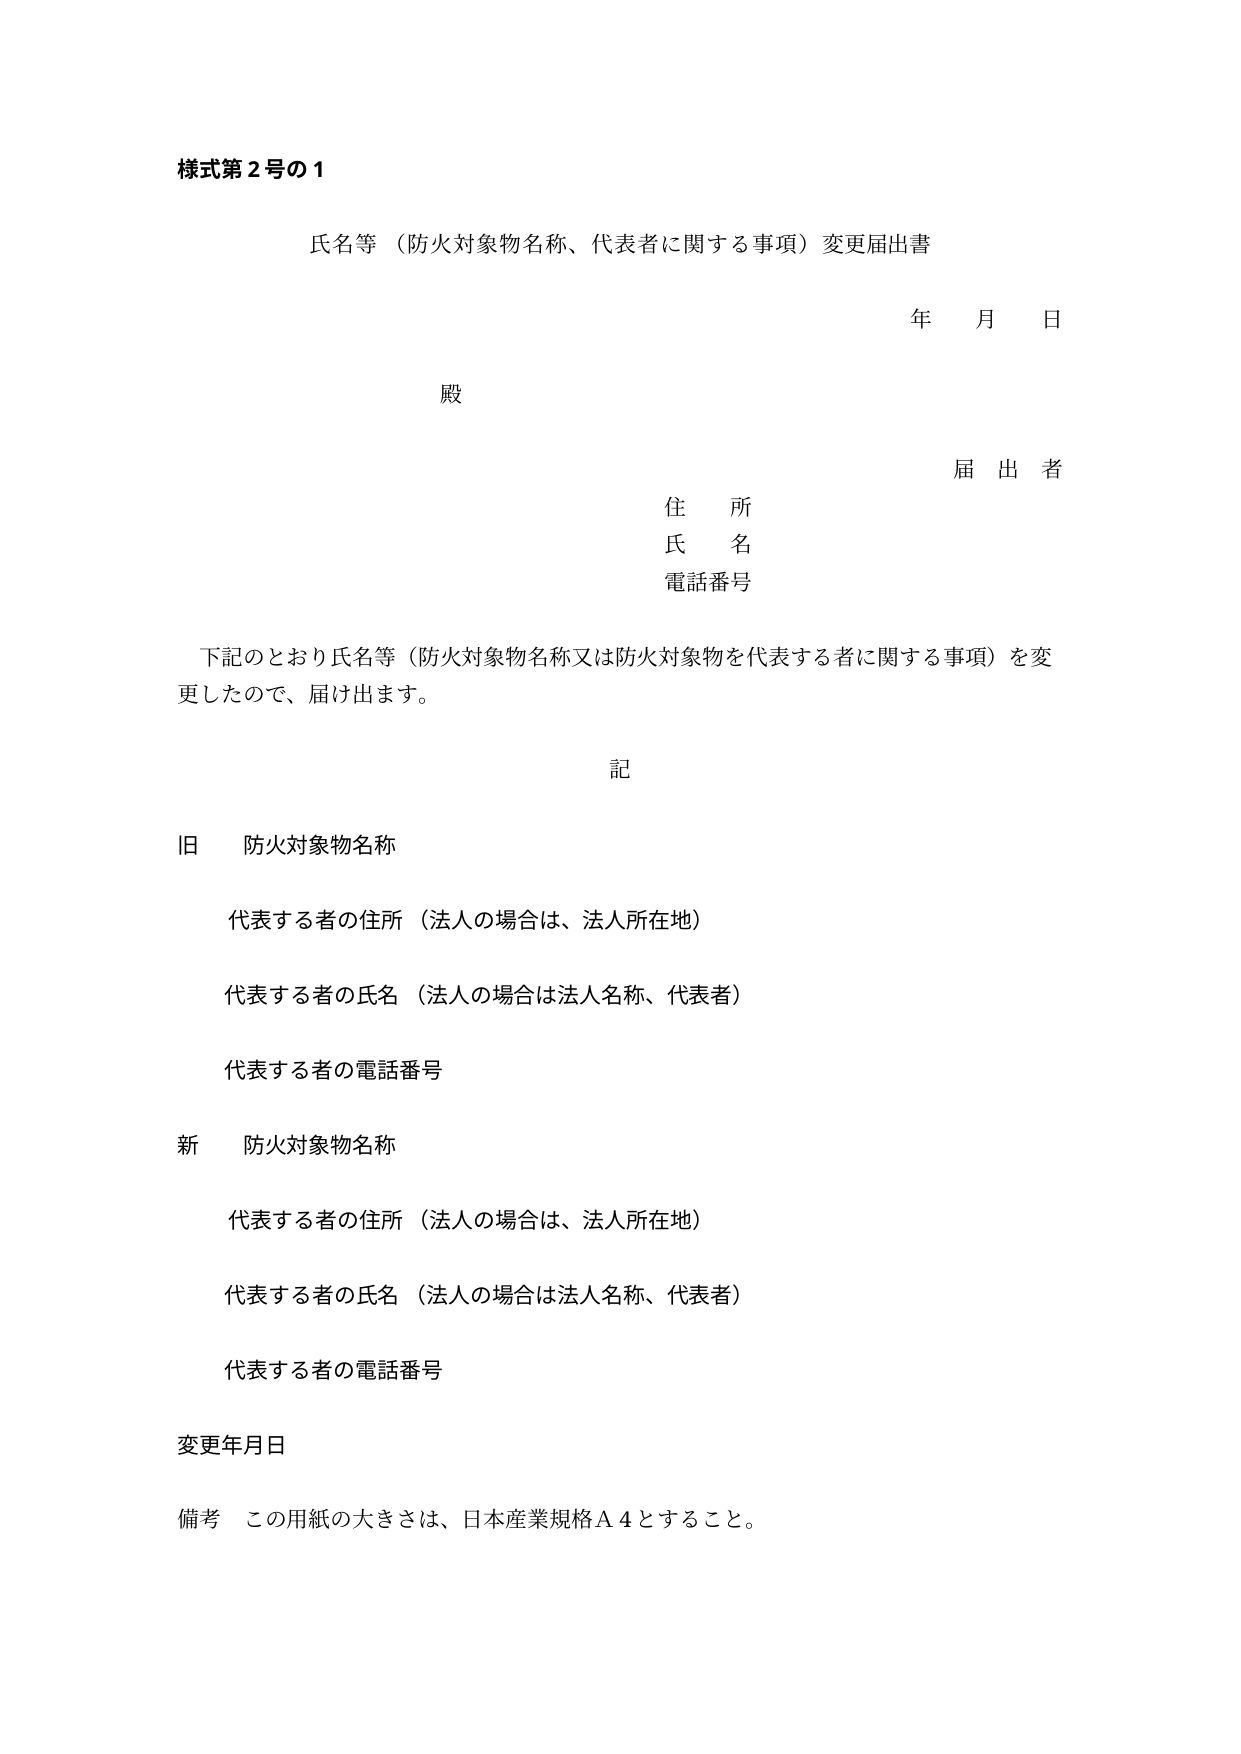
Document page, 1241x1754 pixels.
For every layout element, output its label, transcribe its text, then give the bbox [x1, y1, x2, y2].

text 備考 この用紙の大きさは、日本産業規格Ａ4とすること。 [177, 1500, 1063, 1537]
text 氏名等 （防火対象物名称、代表者に関する事項）変更届出書 [177, 225, 1063, 262]
text 下記のとおり氏名等（防火対象物名称又は防火対象物を代表する者に関する事項）を変更したので、届け出ます。 [177, 637, 1063, 712]
text 旧 防火対象物名称 [177, 825, 1063, 862]
text 氏 名 [664, 525, 976, 562]
text 変更年月日 [177, 1425, 1063, 1462]
text 住 所 [664, 487, 976, 525]
text 電話番号 [664, 562, 976, 600]
text 代表する者の氏名 （法人の場合は法人名称、代表者） [224, 975, 1063, 1012]
text 代表する者の電話番号 [177, 1350, 1063, 1387]
text 届 出 者 [177, 450, 1063, 487]
text 代表する者の住所 （法人の場合は、法人所在地） [177, 900, 1063, 937]
text 新 防火対象物名称 [177, 1125, 1063, 1162]
text 代表する者の住所 （法人の場合は、法人所在地） [177, 1200, 1063, 1237]
text 様式第2号の1 [177, 150, 1063, 187]
text 代表する者の氏名 （法人の場合は法人名称、代表者） [224, 1275, 1063, 1312]
subtitle 記 [177, 750, 1063, 787]
text 年 月 日 [177, 300, 1063, 337]
text 代表する者の電話番号 [177, 1050, 1063, 1087]
text 殿 [177, 375, 1063, 412]
